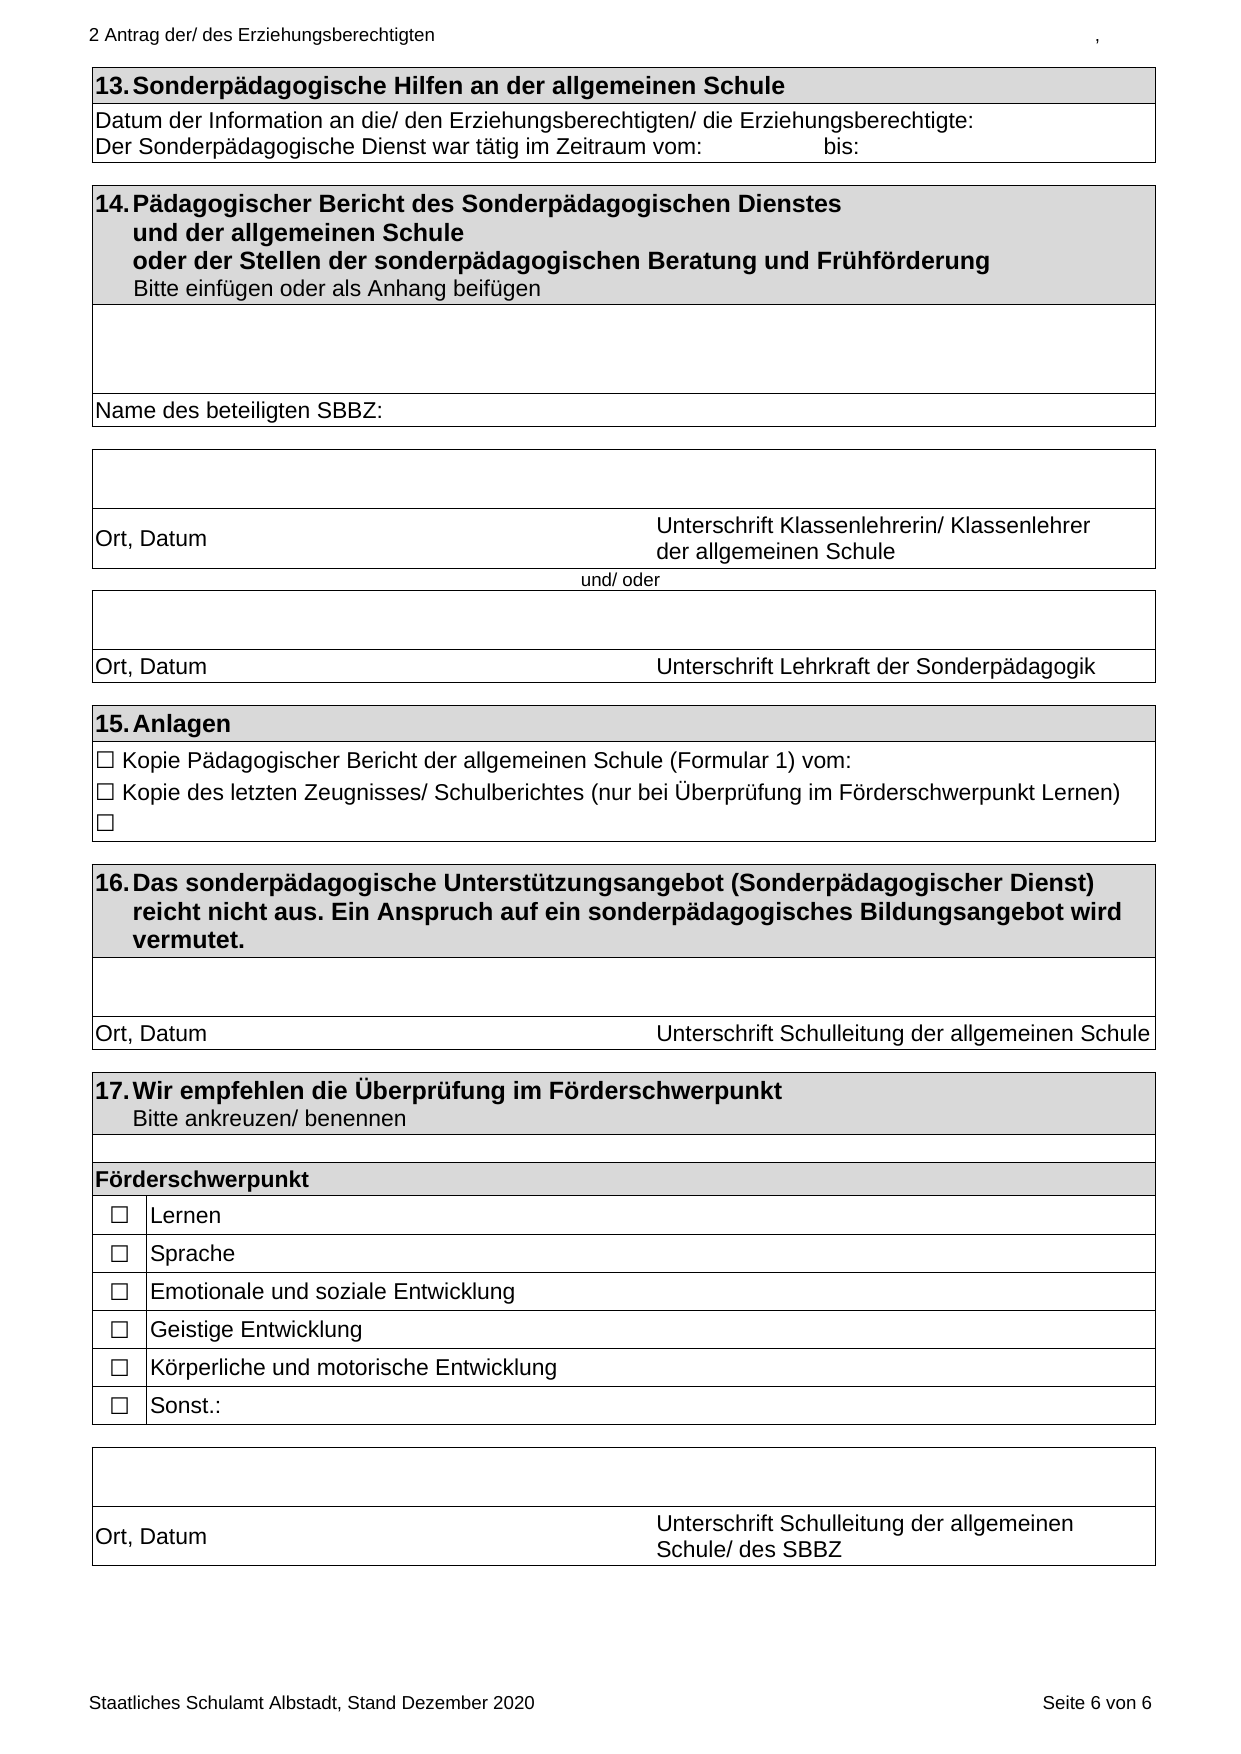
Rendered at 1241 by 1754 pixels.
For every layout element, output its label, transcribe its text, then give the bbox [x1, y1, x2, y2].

table_cell Sonst.: [147, 1387, 1155, 1424]
table_header [653, 591, 1155, 649]
table_cell Sprache [147, 1235, 1155, 1272]
table_header Sonderpädagogische Hilfen an der allgemeinen Schule [93, 68, 1155, 103]
table_header [93, 1448, 653, 1506]
table_cell Ort, Datum [93, 1507, 653, 1565]
table_cell [93, 958, 653, 1016]
table_cell Förderschwerpunkt [93, 1163, 1155, 1195]
table_cell Geistige Entwicklung [147, 1311, 1155, 1348]
table_header [653, 450, 1155, 508]
table_cell Lernen [147, 1196, 1155, 1233]
table_cell Ort, Datum [93, 509, 653, 567]
table_header [93, 591, 653, 649]
table_header Anlagen [93, 706, 1155, 741]
table_cell Unterschrift Lehrkraft der Sonderpädagogik [653, 650, 1155, 682]
table_header [93, 450, 653, 508]
table_header [653, 1448, 1155, 1506]
table_cell Ort, Datum [93, 650, 653, 682]
table_cell [93, 1135, 1155, 1162]
table_cell Unterschrift Schulleitung der allgemeinen Schule [653, 1017, 1155, 1049]
table_header Wir empfehlen die Überprüfung im Förderschwerpunkt Bitte ankreuzen/ benennen [93, 1073, 1155, 1134]
table_cell Kopie Pädagogischer Bericht der allgemeinen Schule (Formular 1) vom: Kopie des letzten Zeugnisses/ Schulberichtes (nur bei Überprüfung im Förderschwerpunkt Lernen) [93, 742, 1155, 841]
table_cell Emotionale und soziale Entwicklung [147, 1273, 1155, 1310]
table_cell [653, 958, 1155, 1016]
table_cell Körperliche und motorische Entwicklung [147, 1349, 1155, 1386]
table_header Pädagogischer Bericht des Sonderpädagogischen Dienstes und der allgemeinen Schule oder der Stellen der sonderpädagogischen Beratung und Frühförderung Bitte einfügen oder als Anhang beifügen [93, 186, 1155, 304]
table_cell Unterschrift Klassenlehrerin/ Klassenlehrer der allgemeinen Schule [653, 509, 1155, 567]
table_cell [93, 305, 1155, 393]
table_cell Datum der Information an die/ den Erziehungsberechtigten/ die Erziehungsberechtigte: Der Sonderpädagogische Dienst war tätig im Zeitraum vom: bis: [93, 104, 1155, 162]
table_cell Ort, Datum [93, 1017, 653, 1049]
table_cell Unterschrift Schulleitung der allgemeinen Schule/ des SBBZ [653, 1507, 1155, 1565]
table_header Das sonderpädagogische Unterstützungsangebot (Sonderpädagogischer Dienst) reicht nicht aus. Ein Anspruch auf ein sonderpädagogisches Bildungsangebot wird vermutet. [93, 865, 1155, 957]
text und/ oder [89, 568, 1152, 590]
table_cell Name des beteiligten SBBZ: [93, 394, 1155, 426]
